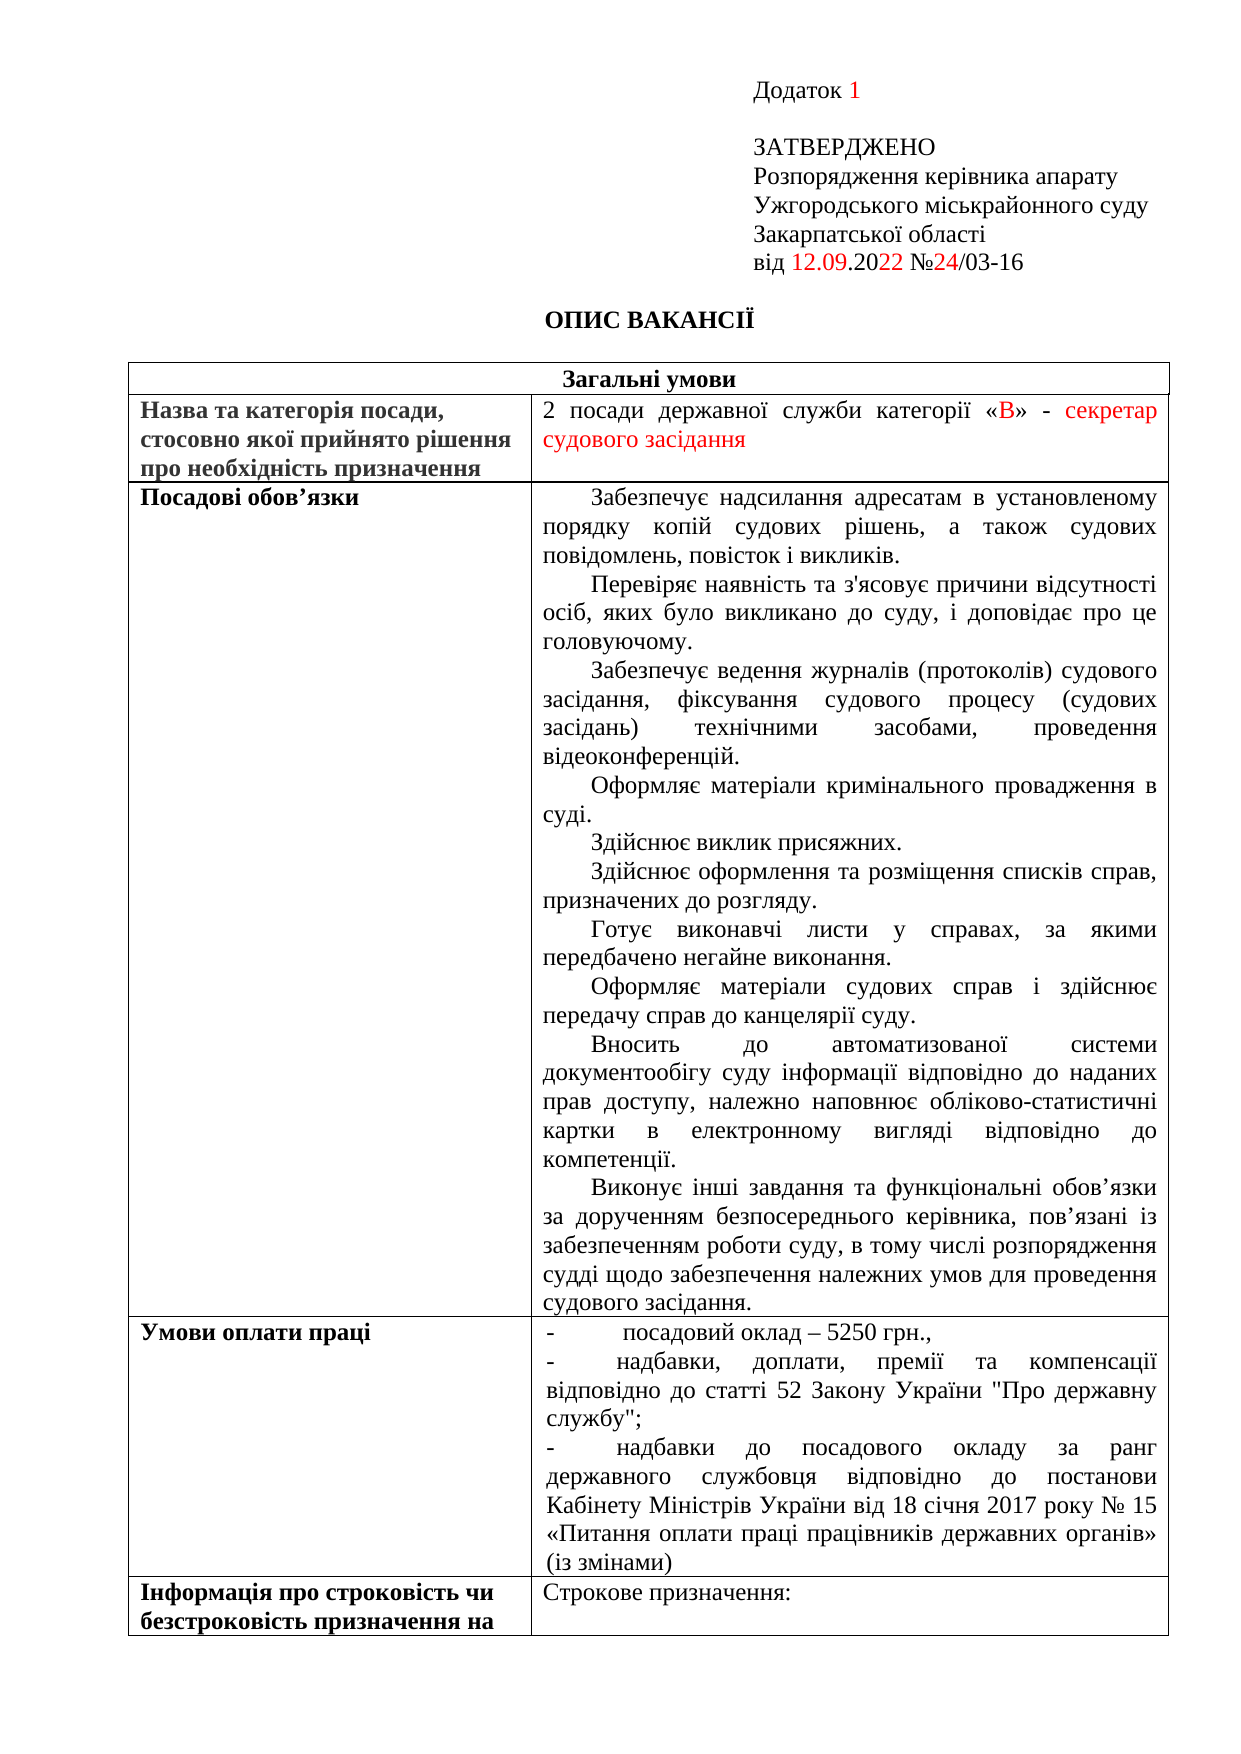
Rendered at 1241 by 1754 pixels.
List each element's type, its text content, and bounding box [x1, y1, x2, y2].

table_cell посадовий оклад – 5250 грн., надбавки, доплати, премії та компенсації відповідно до статті 52 Закону України "Про державну службу"; надбавки до посадового окладу за ранг державного службовця відповідно до постанови Кабінету Міністрів України від 18 січня 2017 року № 15 «Питання оплати праці працівників державних органів» (із змінами) [532, 1317, 1168, 1576]
text Розпорядження керівника апарату [753, 161, 1152, 190]
text ОПИС ВАКАНСІЇ [148, 305, 1152, 334]
text Закарпатської області від 12.09.2022 №24/03-16 [753, 219, 1152, 276]
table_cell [532, 1577, 1168, 1635]
table_cell Умови оплати праці [129, 1317, 531, 1576]
table_cell Назва та категорія посади, стосовно якої прийнято рішення про необхідність призначення [129, 395, 531, 481]
table_cell Посадові обов’язки [129, 483, 531, 1316]
table_cell 2 посади державної служби категорії «В» - секретар судового засідання [532, 395, 1168, 481]
table_header Загальні умови [129, 363, 1169, 394]
text Додаток 1 [753, 75, 1152, 132]
text ЗАТВЕРДЖЕНО [753, 132, 1152, 161]
table_cell Забезпечує надсилання адресатам в установленому порядку копій судових рішень, а також судових повідомлень, повісток і викликів. Перевіряє наявність та з'ясовує причини відсутності осіб, яких було викликано до суду, і доповідає про це головуючому. Забезпечує ведення журналів (протоколів) судового засідання, фіксування судового процесу (судових засідань) технічними засобами, проведення відеоконференцій. Оформляє матеріали кримінального провадження в суді. Здійснює виклик присяжних. Здійснює оформлення та розміщення списків справ, призначених до розгляду. Готує виконавчі листи у справах, за якими передбачено негайне виконання. Оформляє матеріали судових справ і здійснює передачу справ до канцелярії суду. Вносить до автоматизованої системи документообігу суду інформації відповідно до наданих прав доступу, належно наповнює обліково-статистичні картки в електронному вигляді відповідно до компетенції. Виконує інші завдання та функціональні обов’язки за дорученням безпосереднього керівника, пов’язані із забезпеченням роботи суду, в тому числі розпорядження судді щодо забезпечення належних умов для проведення судового засідання. [532, 483, 1168, 1316]
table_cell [129, 1577, 531, 1635]
text Ужгородського міськрайонного суду [753, 190, 1152, 219]
